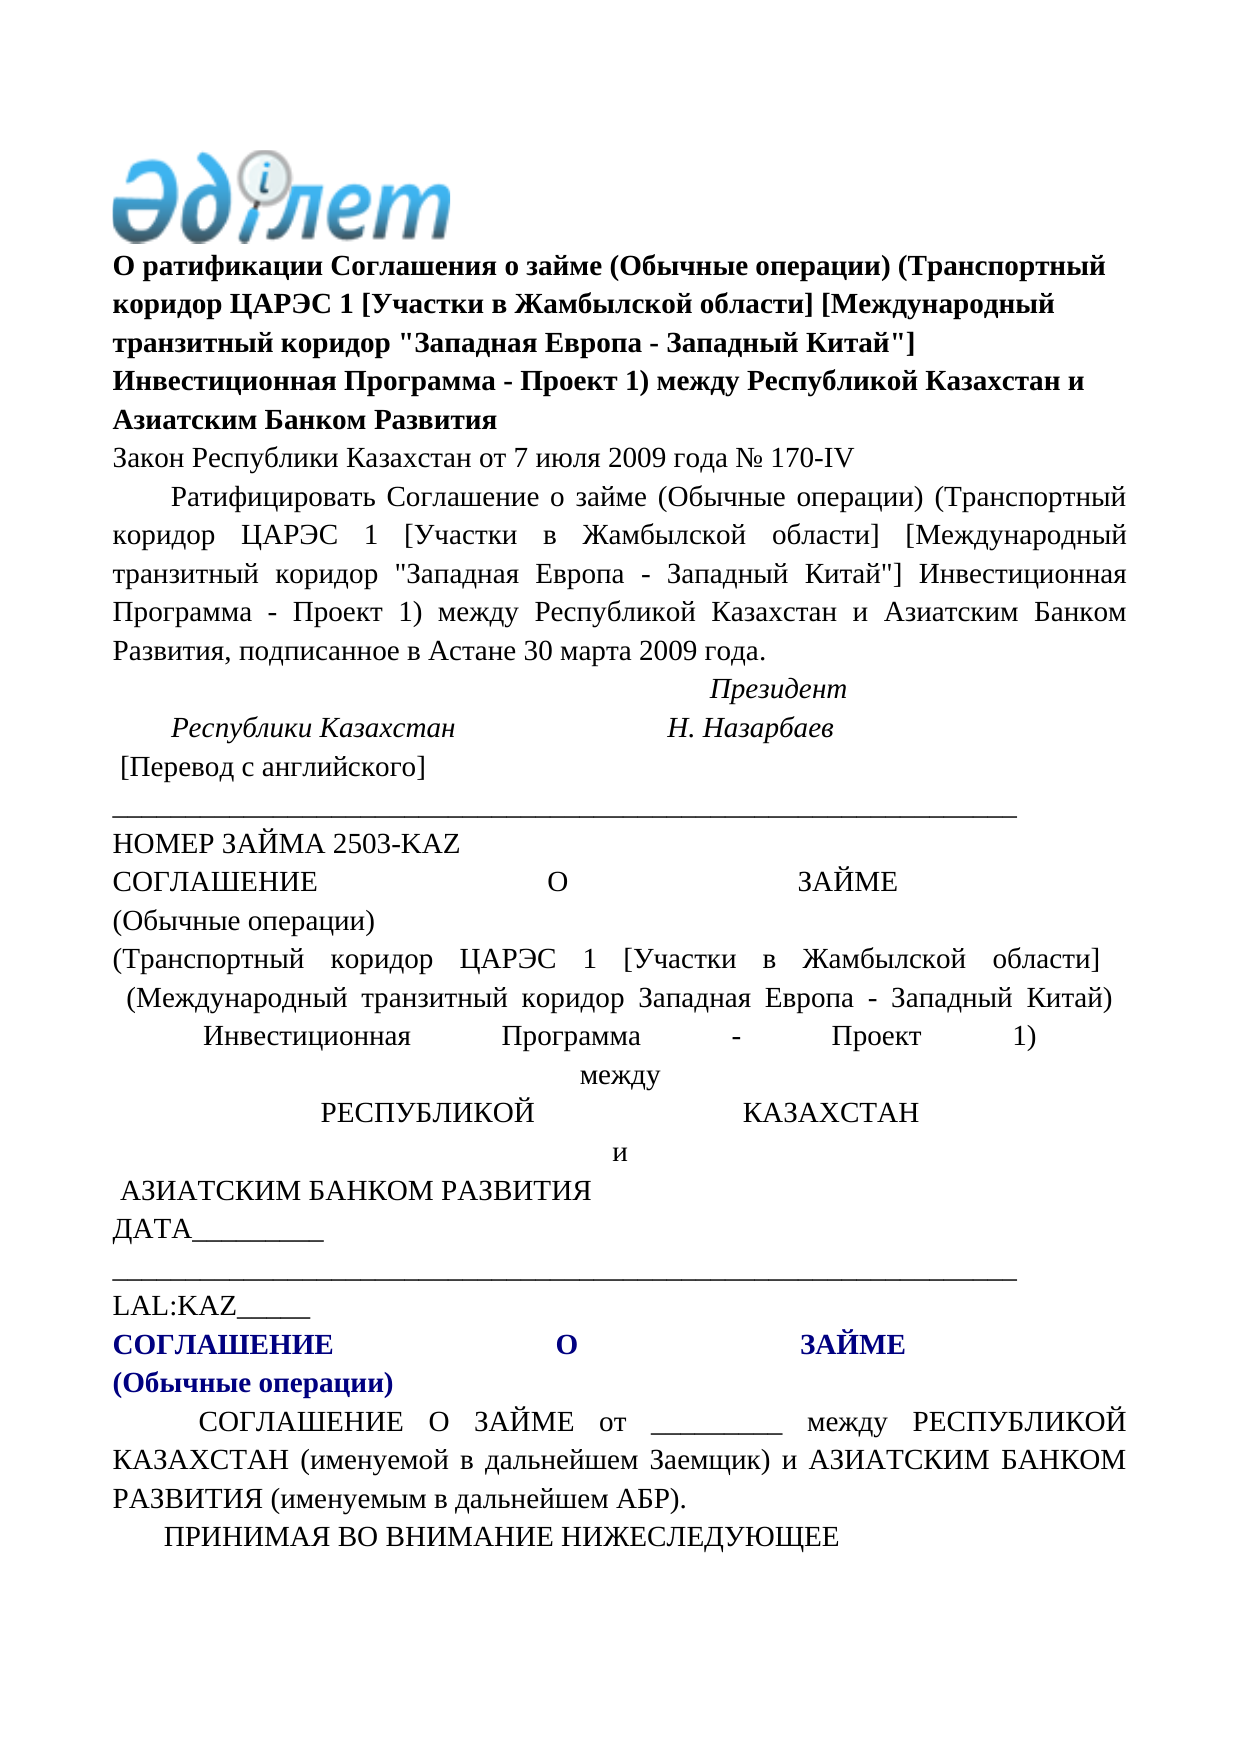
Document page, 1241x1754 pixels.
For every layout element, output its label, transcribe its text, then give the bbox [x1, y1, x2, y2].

text ______________________________________________________________ [112, 787, 1128, 821]
text СОГЛАШЕНИЕ О ЗАЙМЕ от _________ между РЕСПУБЛИКОЙ КАЗАХСТАН (именуемой в дальнейшем Заемщик) и АЗИАТСКИМ БАНКОМ РАЗВИТИЯ (именуемым в дальнейшем АБР). [112, 1404, 1128, 1514]
text (Транспортный коридор ЦАРЭС 1 [Участки в Жамбылской области] (Международный транзитный коридор Западная Европа - Западный Китай) Инвестиционная Программа - Проект 1) между РЕСПУБЛИКОЙ КАЗАХСТАН и АЗИАТСКИМ БАНКОМ РАЗВИТИЯ [112, 941, 1128, 1206]
text LAL:KAZ_____ [112, 1288, 1128, 1322]
text ПРИНИМАЯ ВО ВНИМАНИЕ НИЖЕСЛЕДУЮЩЕЕ [112, 1519, 1128, 1553]
text [Перевод с английского] [112, 749, 1128, 782]
text Закон Республики Казахстан от 7 июля 2009 года № 170-IV [112, 440, 1128, 474]
text Ратифицировать Соглашение о займе (Обычные операции) (Транспортный коридор ЦАРЭС 1 [Участки в Жамбылской области] [Международный транзитный коридор "Западная Европа - Западный Китай"] Инвестиционная Программа - Проект 1) между Республикой Казахстан и Азиатским Банком Развития, подписанное в Астане 30 марта 2009 года. [112, 479, 1128, 667]
text ДАТА_________ [112, 1211, 1128, 1245]
picture [112, 150, 451, 244]
text СОГЛАШЕНИЕ О ЗАЙМЕ (Обычные операции) [112, 864, 1128, 936]
text СОГЛАШЕНИЕ О ЗАЙМЕ (Обычные операции) [112, 1327, 1128, 1399]
text НОМЕР ЗАЙМА 2503-KAZ [112, 826, 1128, 859]
text Президент Республики Казахстан Н. Назарбаев [112, 672, 1128, 744]
text ______________________________________________________________ [112, 1250, 1128, 1283]
text О ратификации Соглашения о займе (Обычные операции) (Транспортный коридор ЦАРЭС 1 [Участки в Жамбылской области] [Международный транзитный коридор "Западная Европа - Западный Китай"] Инвестиционная Программа - Проект 1) между Республикой Казахстан и Азиатским Банком Развития [112, 248, 1128, 435]
